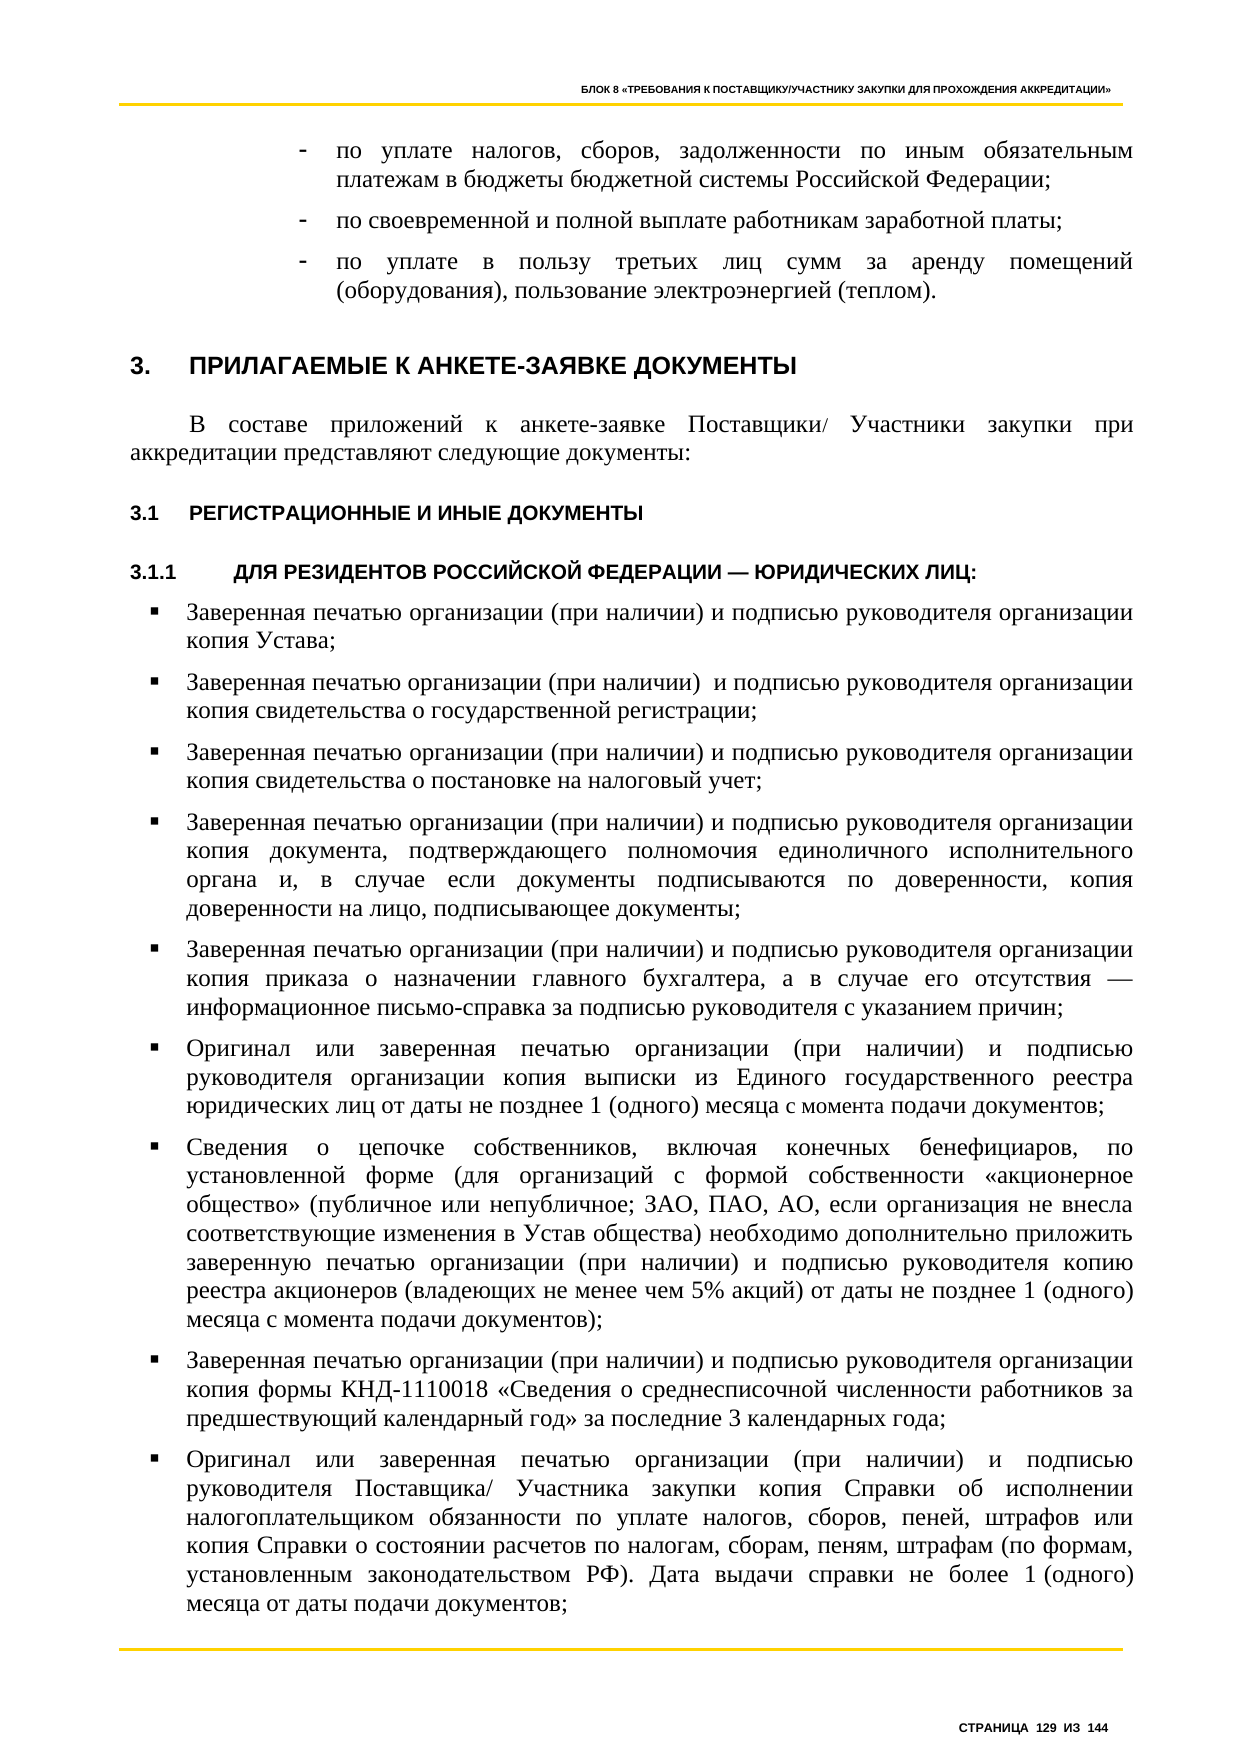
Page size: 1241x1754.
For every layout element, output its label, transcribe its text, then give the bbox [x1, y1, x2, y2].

list РЕГИСТРАЦИОННЫЕ И ИНЫЕ ДОКУМЕНТЫ [130, 501, 1134, 525]
list по уплате налогов, сборов, задолженности по иным обязательным платежам в бюджеты бюджетной системы Российской Федерации; [298, 135, 1134, 192]
list Оригинал или заверенная печатью организации (при наличии) и подписью руководителя Поставщика/ Участника закупки копия Справки об исполнении налогоплательщиком обязанности по уплате налогов, сборов, пеней, штрафов или копия Справки о состоянии расчетов по налогам, сборам, пеням, штрафам (по формам, установленным законодательством РФ). Дата выдачи справки не более 1 (одного) месяца от даты подачи документов; [149, 1444, 1134, 1617]
list Сведения о цепочке собственников, включая конечных бенефициаров, по установленной форме (для организаций с формой собственности «акционерное общество» (публичное или непубличное; ЗАО, ПАО, АО, если организация не внесла соответствующие изменения в Устав общества) необходимо дополнительно приложить заверенную печатью организации (при наличии) и подписью руководителя копию реестра акционеров (владеющих не менее чем 5% акций) от даты не позднее 1 (одного) месяца с момента подачи документов); [149, 1132, 1134, 1333]
list Заверенная печатью организации (при наличии) и подписью руководителя организации копия свидетельства о государственной регистрации; [149, 667, 1134, 724]
list Заверенная печатью организации (при наличии) и подписью руководителя организации копия формы КНД-1110018 «Сведения о среднесписочной численности работников за предшествующий календарный год» за последние 3 календарных года; [149, 1345, 1134, 1432]
list ДЛЯ РЕЗИДЕНТОВ РОССИЙСКОЙ ФЕДЕРАЦИИ — ЮРИДИЧЕСКИХ ЛИЦ: [130, 560, 1134, 584]
list Заверенная печатью организации (при наличии) и подписью руководителя организации копия приказа о назначении главного бухгалтера, а в случае его отсутствия — информационное письмо-справка за подписью руководителя с указанием причин; [149, 934, 1134, 1020]
list Заверенная печатью организации (при наличии) и подписью руководителя организации копия Устава; [149, 597, 1134, 654]
list ПРИЛАГАЕМЫЕ К АНКЕТЕ-ЗАЯВКЕ ДОКУМЕНТЫ [130, 351, 1134, 380]
list Заверенная печатью организации (при наличии) и подписью руководителя организации копия свидетельства о постановке на налоговый учет; [149, 737, 1134, 794]
list Заверенная печатью организации (при наличии) и подписью руководителя организации копия документа, подтверждающего полномочия единоличного исполнительного органа и, в случае если документы подписываются по доверенности, копия доверенности на лицо, подписывающее документы; [149, 807, 1134, 922]
text В составе приложений к анкете-заявке Поставщики/ Участники закупки при аккредитации представляют следующие документы: [130, 409, 1134, 466]
list Оригинал или заверенная печатью организации (при наличии) и подписью руководителя организации копия выписки из Единого государственного реестра юридических лиц от даты не позднее 1 (одного) месяца с момента подачи документов; [149, 1033, 1134, 1119]
list по своевременной и полной выплате работникам заработной платы; [298, 205, 1134, 234]
list по уплате в пользу третьих лиц сумм за аренду помещений (оборудования), пользование электроэнергией (теплом). [298, 246, 1134, 304]
